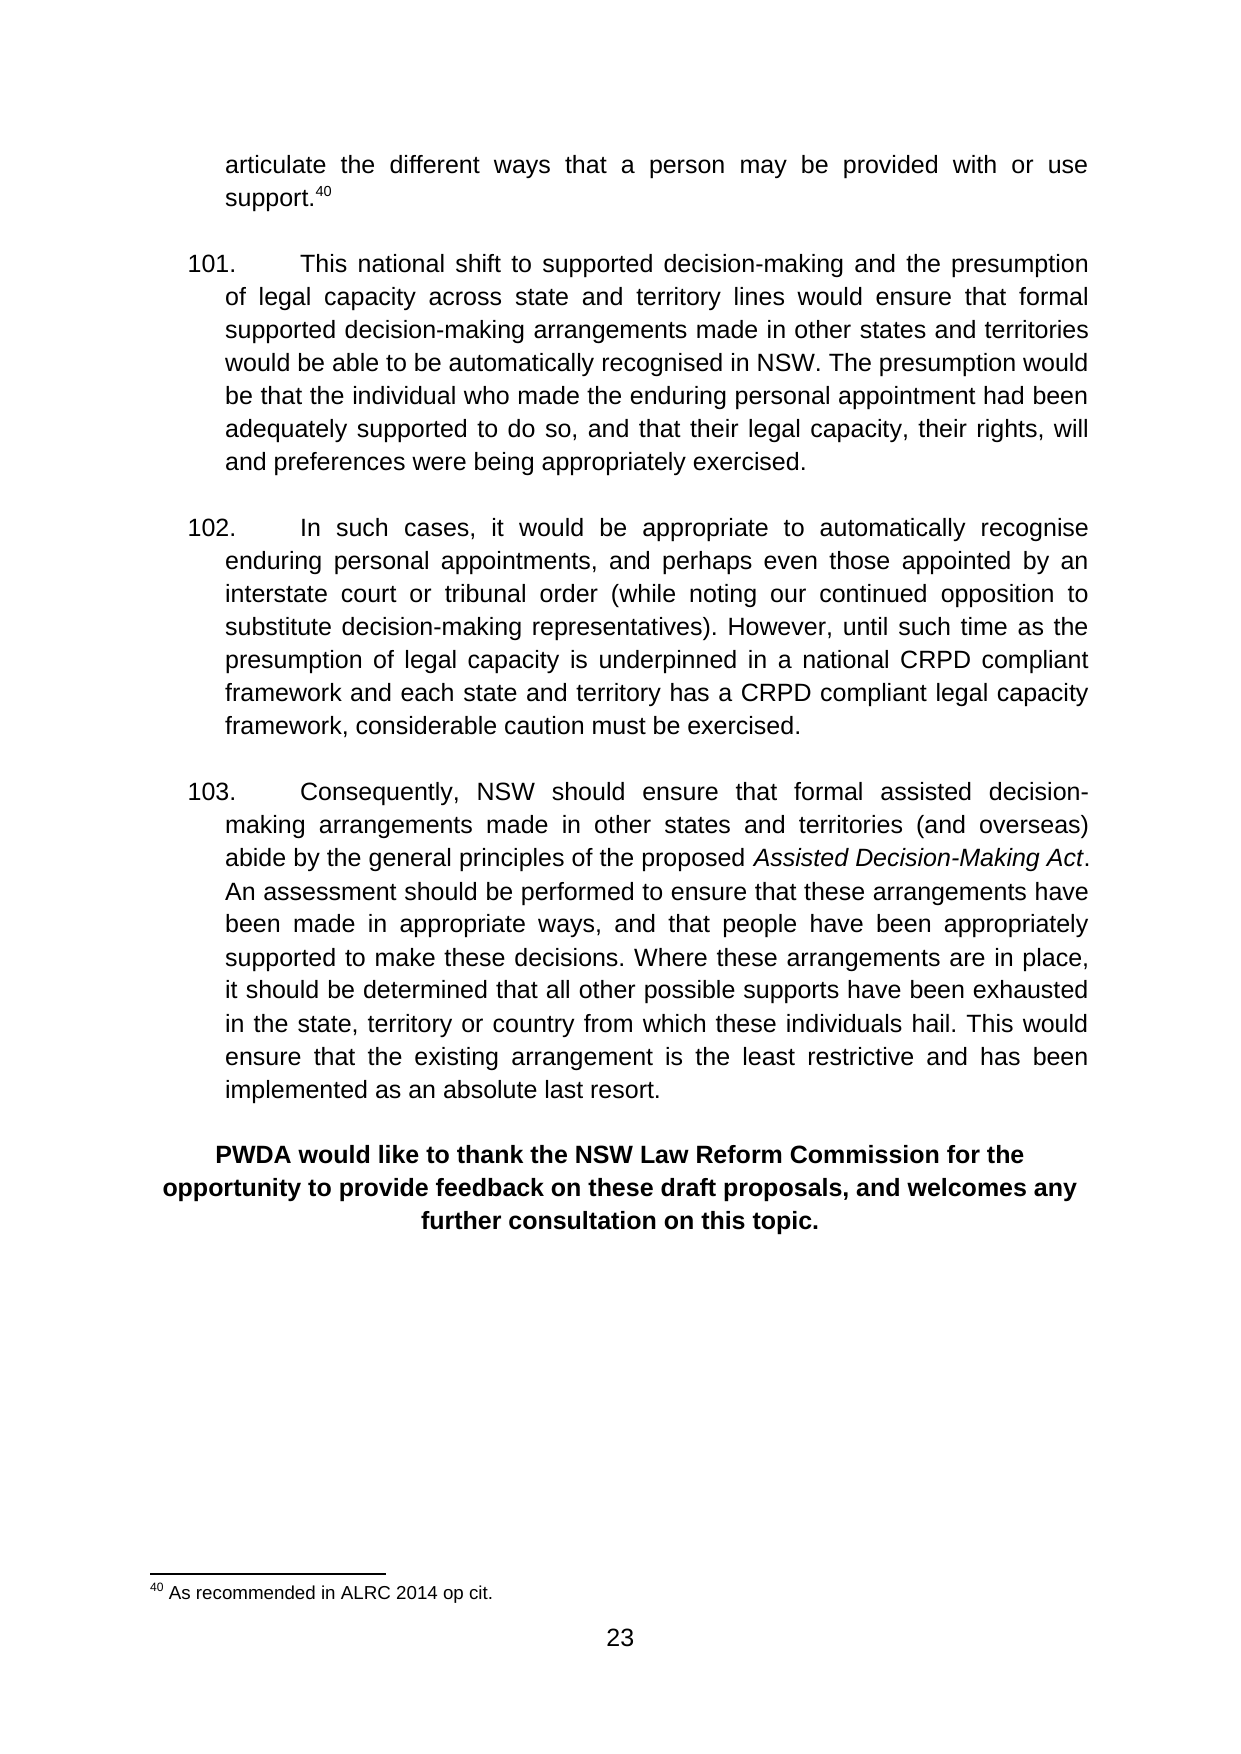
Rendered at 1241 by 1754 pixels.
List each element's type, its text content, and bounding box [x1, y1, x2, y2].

text PWDA would like to thank the NSW Law Reform Commission for the opportunity to provide feedback on these draft proposals, and welcomes any further consultation on this topic. [150, 1140, 1090, 1234]
list Consequently, NSW should ensure that formal assisted decision-making arrangements made in other states and territories (and overseas) abide by the general principles of the proposed Assisted Decision-Making Act. An assessment should be performed to ensure that these arrangements have been made in appropriate ways, and that people have been appropriately supported to make these decisions. Where these arrangements are in place, it should be determined that all other possible supports have been exhausted in the state, territory or country from which these individuals hail. This would ensure that the existing arrangement is the least restrictive and has been implemented as an absolute last resort. [187, 777, 1090, 1103]
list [187, 150, 1090, 212]
list In such cases, it would be appropriate to automatically recognise enduring personal appointments, and perhaps even those appointed by an interstate court or tribunal order (while noting our continued opposition to substitute decision-making representatives). However, until such time as the presumption of legal capacity is underpinned in a national CRPD compliant framework and each state and territory has a CRPD compliant legal capacity framework, considerable caution must be exercised. [187, 513, 1090, 740]
list This national shift to supported decision-making and the presumption of legal capacity across state and territory lines would ensure that formal supported decision-making arrangements made in other states and territories would be able to be automatically recognised in NSW. The presumption would be that the individual who made the enduring personal appointment had been adequately supported to do so, and that their legal capacity, their rights, will and preferences were being appropriately exercised. [187, 249, 1090, 476]
